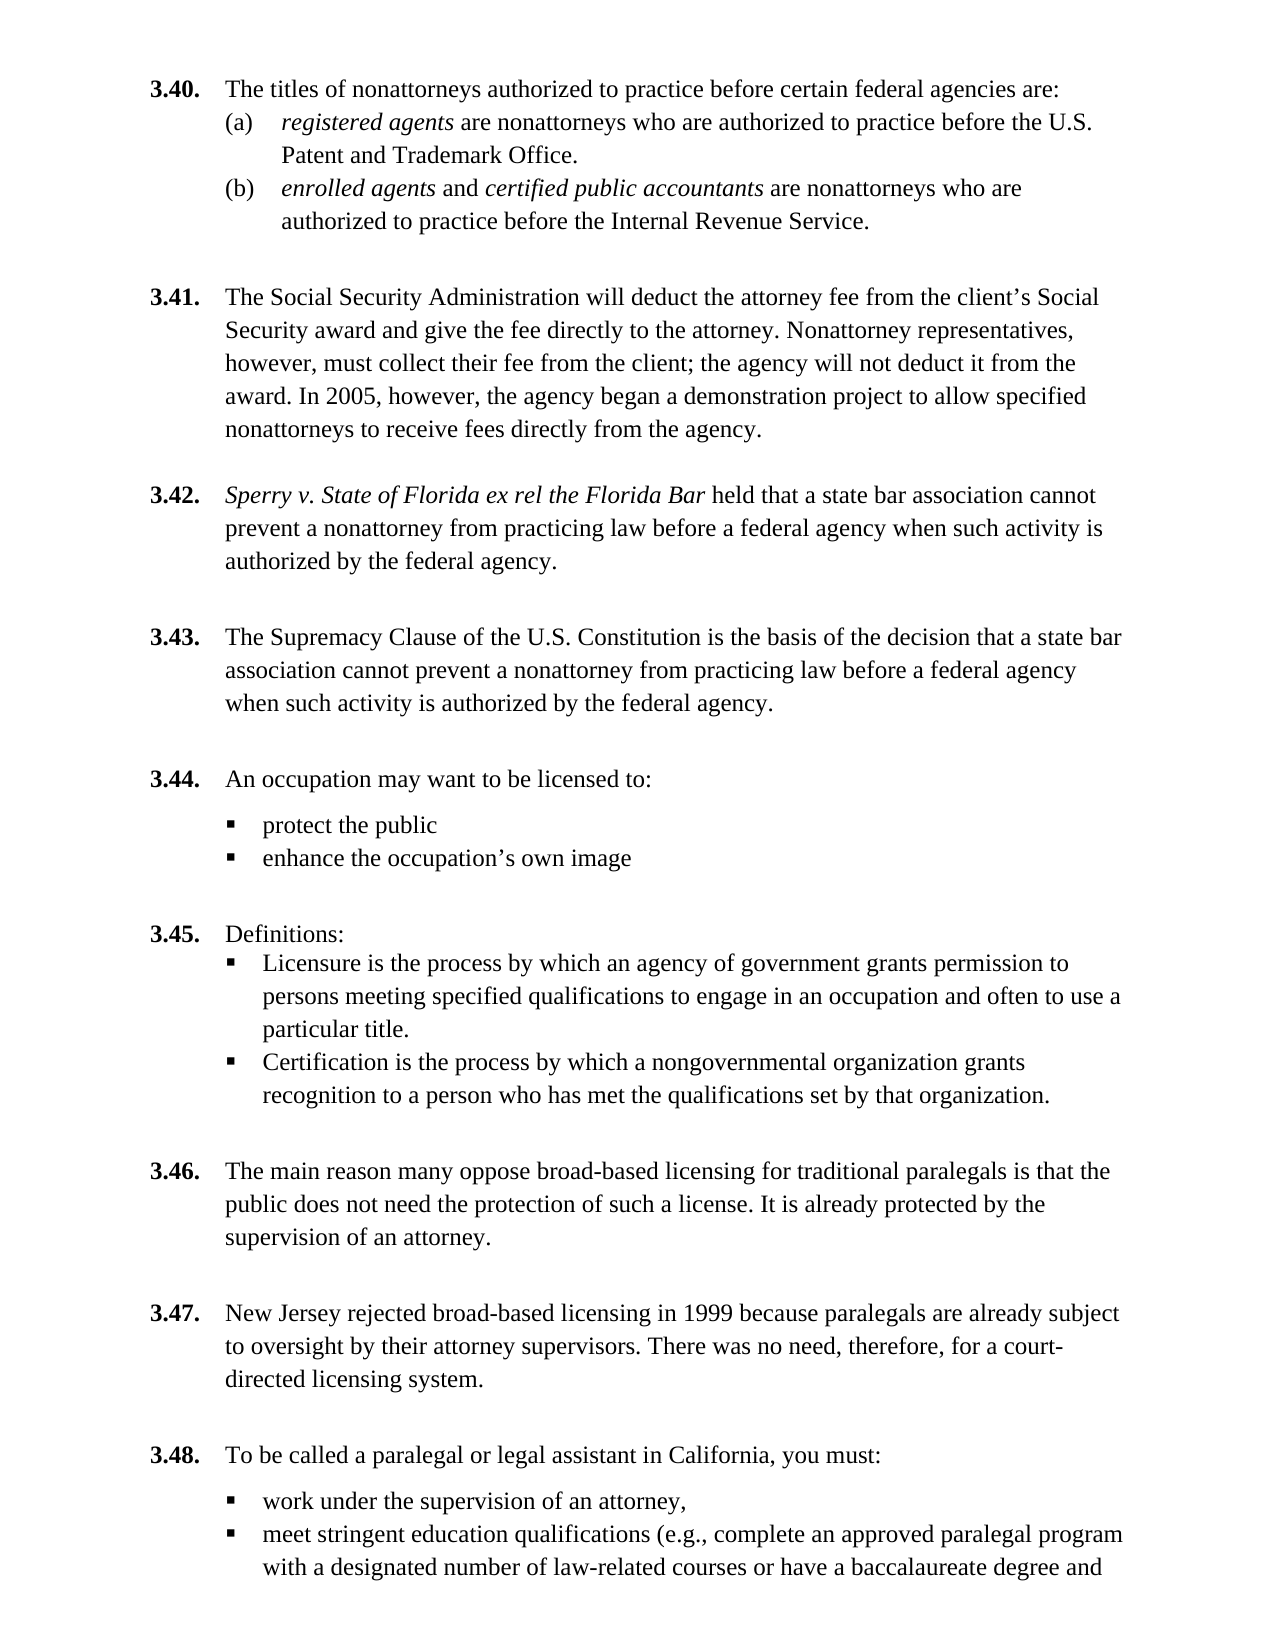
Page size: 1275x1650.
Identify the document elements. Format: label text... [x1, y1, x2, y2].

list protect the public [225, 810, 1125, 839]
text 3.42. Sperry v. State of ex rel the Florida Bar held that a state bar association cannot prevent a nonattorney from practicing law before a federal agency when such activity is authorized by the federal agency. [150, 480, 1125, 575]
list Licensure is the process by which an agency of government grants permission to persons meeting specified qualifications to engage in an occupation and often to use a particular title. [225, 948, 1125, 1043]
text 3.43. The Supremacy Clause of the U.S. Constitution is the basis of the decision that a state bar association cannot prevent a nonattorney from practicing law before a federal agency when such activity is authorized by the federal agency. [150, 622, 1125, 717]
text 3.48. To be called a paralegal or legal assistant in , you must: [150, 1441, 1125, 1469]
list enhance the occupation’s own image [225, 843, 1125, 872]
list enrolled agents and certified public accountants are nonattorneys who are authorized to practice before the Internal Revenue Service. [225, 173, 1125, 235]
list Certification is the process by which a nongovernmental organization grants recognition to a person who has met the qualifications set by that organization. [225, 1047, 1125, 1109]
text 3.47. rejected broad-based licensing in 1999 because paralegals are already subject to oversight by their attorney supervisors. There was no need, therefore, for a court-directed licensing system. [150, 1298, 1125, 1393]
list work under the supervision of an attorney, [225, 1486, 1125, 1515]
text 3.44. An occupation may want to be licensed to: [150, 764, 1125, 793]
list registered agents are nonattorneys who are authorized to practice before the U.S. Patent and Trademark Office. [225, 107, 1125, 169]
text 3.41. The Social Security Administration will deduct the attorney fee from the client’s Social Security award and give the fee directly to the attorney. Nonattorney representatives, however, must collect their fee from the client; the agency will not deduct it from the award. In 2005, however, the agency began a demonstration project to allow specified nonattorneys to receive fees directly from the agency. [150, 282, 1125, 443]
text 3.46. The main reason many oppose broad-based licensing for traditional paralegals is that the public does not need the protection of such a license. It is already protected by the supervision of an attorney. [150, 1156, 1125, 1251]
text 3.45. Definitions: [150, 919, 1125, 948]
text 3.40. The titles of nonattorneys authorized to practice before certain federal agencies are: [150, 74, 1125, 103]
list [225, 1519, 1125, 1581]
